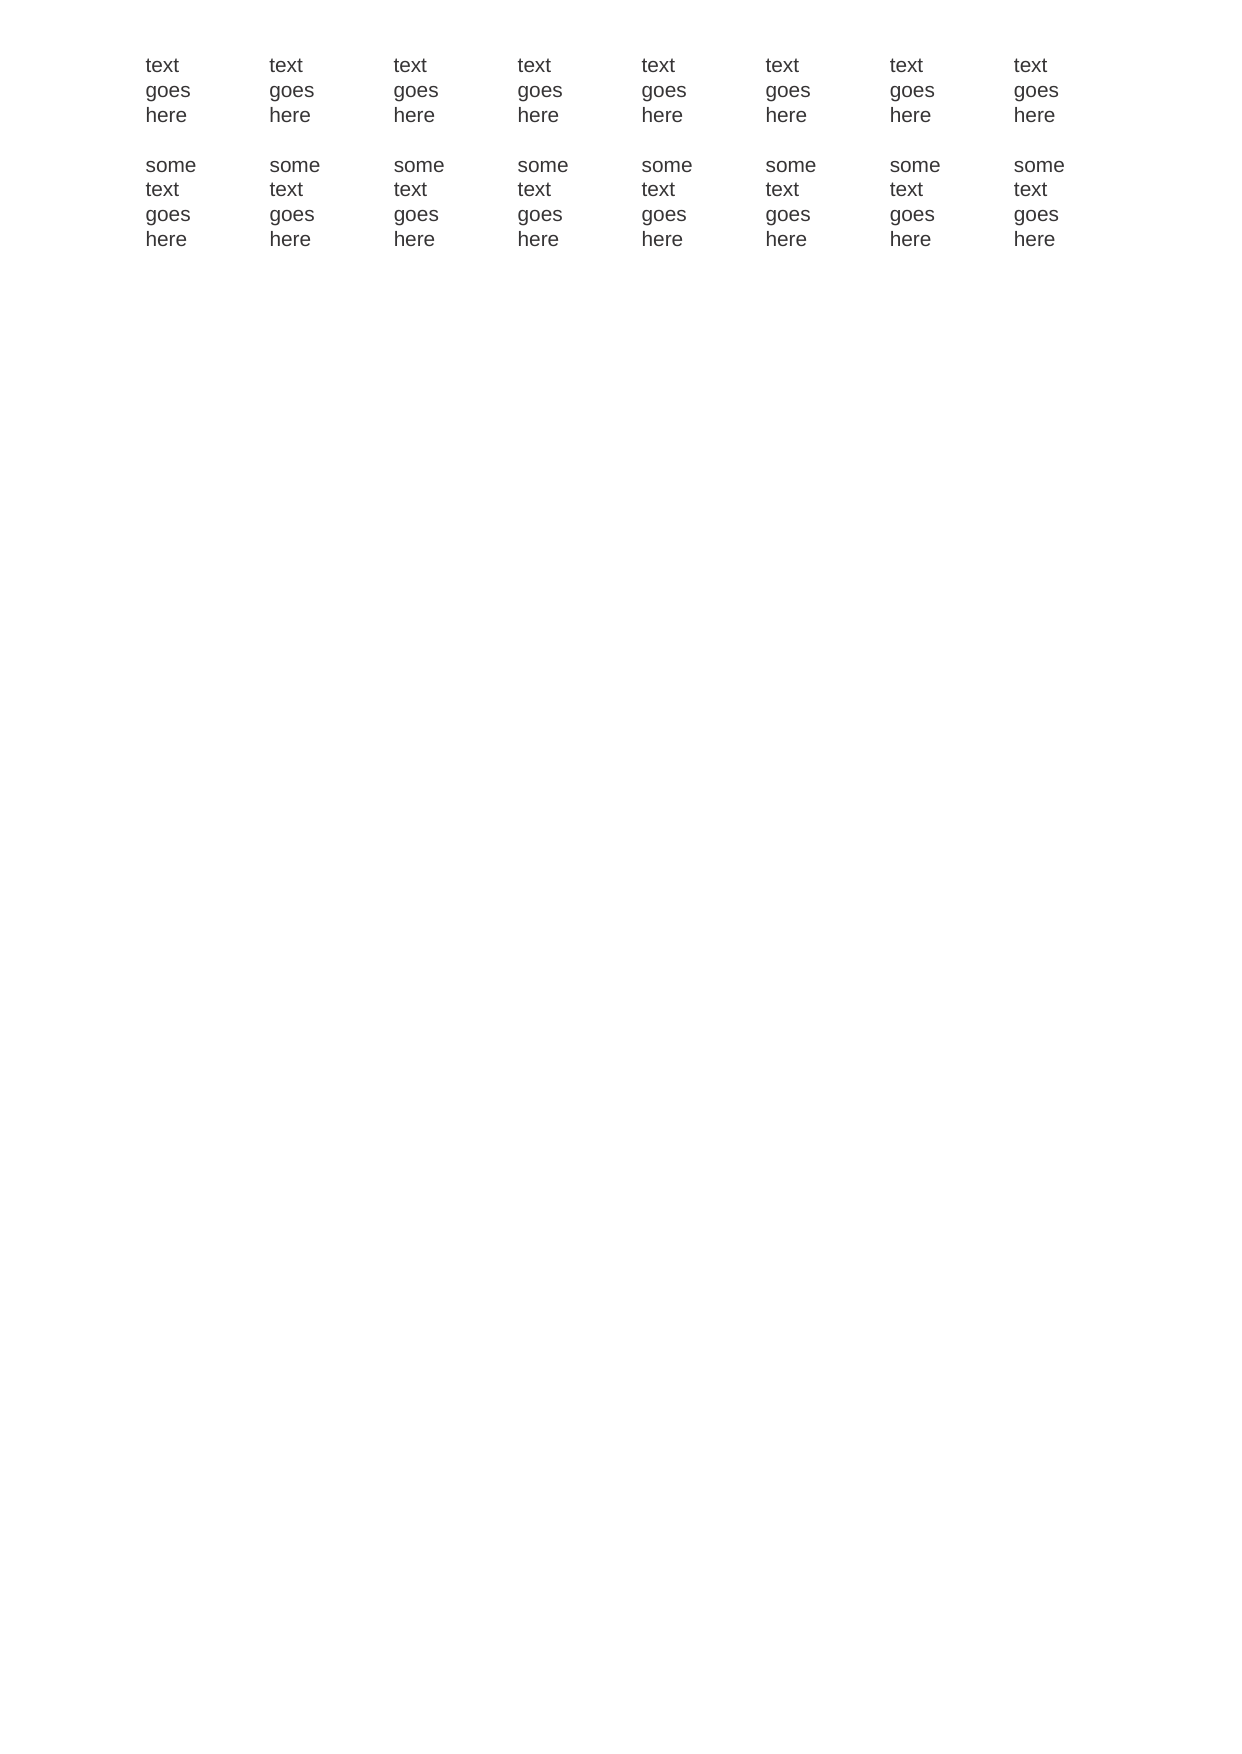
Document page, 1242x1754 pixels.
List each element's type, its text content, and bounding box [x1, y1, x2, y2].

table_cell goes [233, 203, 357, 228]
table_cell here [853, 228, 977, 261]
table_cell here [977, 228, 1069, 261]
table_cell some [357, 141, 481, 178]
table_cell here [729, 104, 853, 141]
table_cell here [141, 228, 232, 261]
table_cell some [141, 141, 232, 178]
table_cell goes [233, 79, 357, 104]
table_cell here [233, 104, 357, 141]
table_cell text [141, 54, 232, 79]
table_cell text [233, 178, 357, 203]
table_cell text [481, 178, 605, 203]
table_cell goes [141, 79, 232, 104]
table_cell here [481, 104, 605, 141]
table_cell some [729, 141, 853, 178]
table_cell text [233, 54, 357, 79]
table_cell goes [141, 203, 232, 228]
table_cell text [481, 54, 605, 79]
table_cell some [853, 141, 977, 178]
table_cell here [605, 104, 729, 141]
table_cell goes [357, 79, 481, 104]
table_cell some [977, 141, 1069, 178]
table_cell text [977, 178, 1069, 203]
table_cell text [853, 178, 977, 203]
table_cell goes [977, 203, 1069, 228]
table_cell text [605, 178, 729, 203]
table_cell text [729, 54, 853, 79]
table_cell text [357, 178, 481, 203]
table_cell goes [729, 79, 853, 104]
table_cell here [357, 104, 481, 141]
table_cell text [357, 54, 481, 79]
table_cell here [605, 228, 729, 261]
table_cell goes [977, 79, 1069, 104]
table_cell goes [605, 79, 729, 104]
table_cell text [605, 54, 729, 79]
table_cell here [977, 104, 1069, 141]
table_cell here [233, 228, 357, 261]
table_cell goes [853, 203, 977, 228]
table_cell goes [853, 79, 977, 104]
table_cell text [853, 54, 977, 79]
table_cell text [729, 178, 853, 203]
table_cell some [481, 141, 605, 178]
table_cell here [853, 104, 977, 141]
table_cell here [357, 228, 481, 261]
table_cell text [141, 178, 232, 203]
table_cell goes [605, 203, 729, 228]
table_cell text [977, 54, 1069, 79]
table_cell goes [481, 203, 605, 228]
table_cell here [729, 228, 853, 261]
table_cell goes [729, 203, 853, 228]
table_cell goes [481, 79, 605, 104]
table_cell here [481, 228, 605, 261]
table_cell some [233, 141, 357, 178]
table_cell some [605, 141, 729, 178]
table_cell goes [357, 203, 481, 228]
table_cell here [141, 104, 232, 141]
